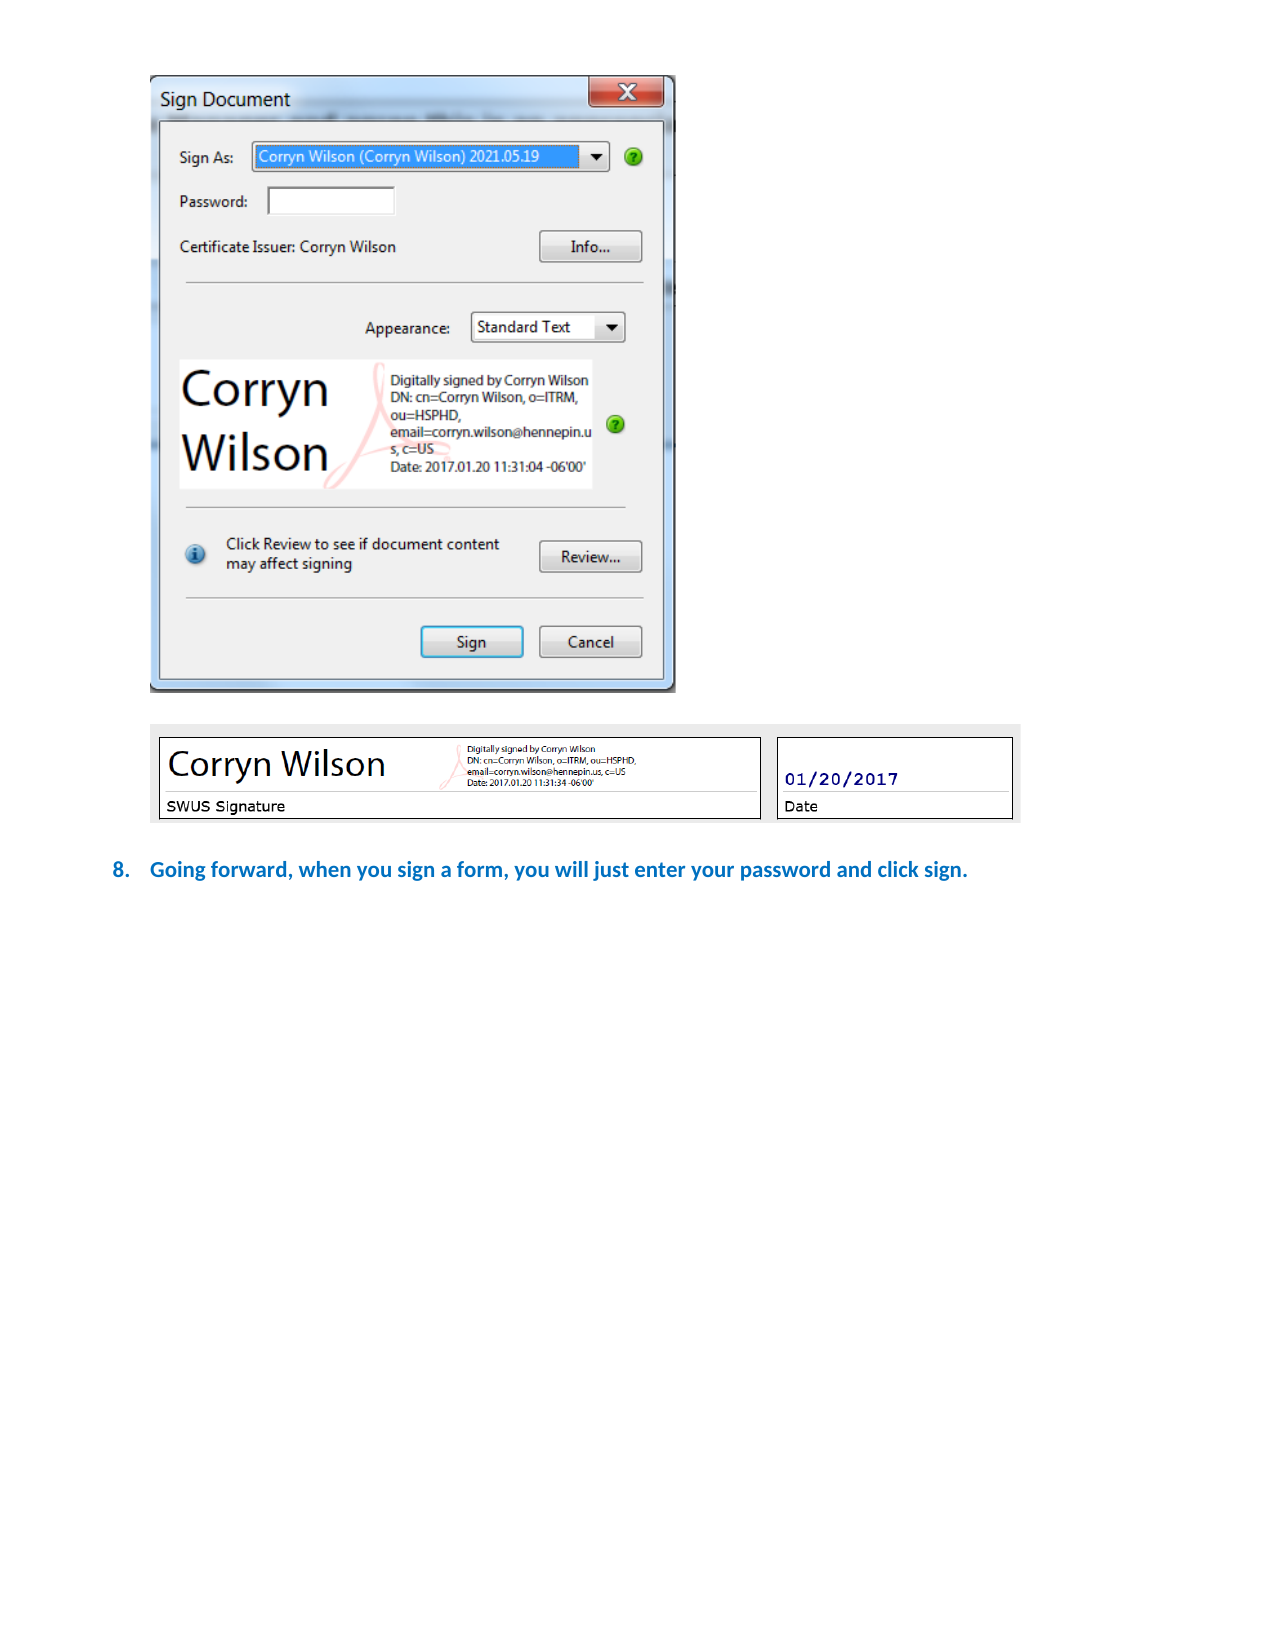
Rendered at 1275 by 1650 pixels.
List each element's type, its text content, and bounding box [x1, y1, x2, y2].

picture [150, 75, 676, 693]
picture [150, 724, 1021, 823]
list Going forward, when you sign a form, you will just enter your password and click sign. [112, 855, 1200, 883]
